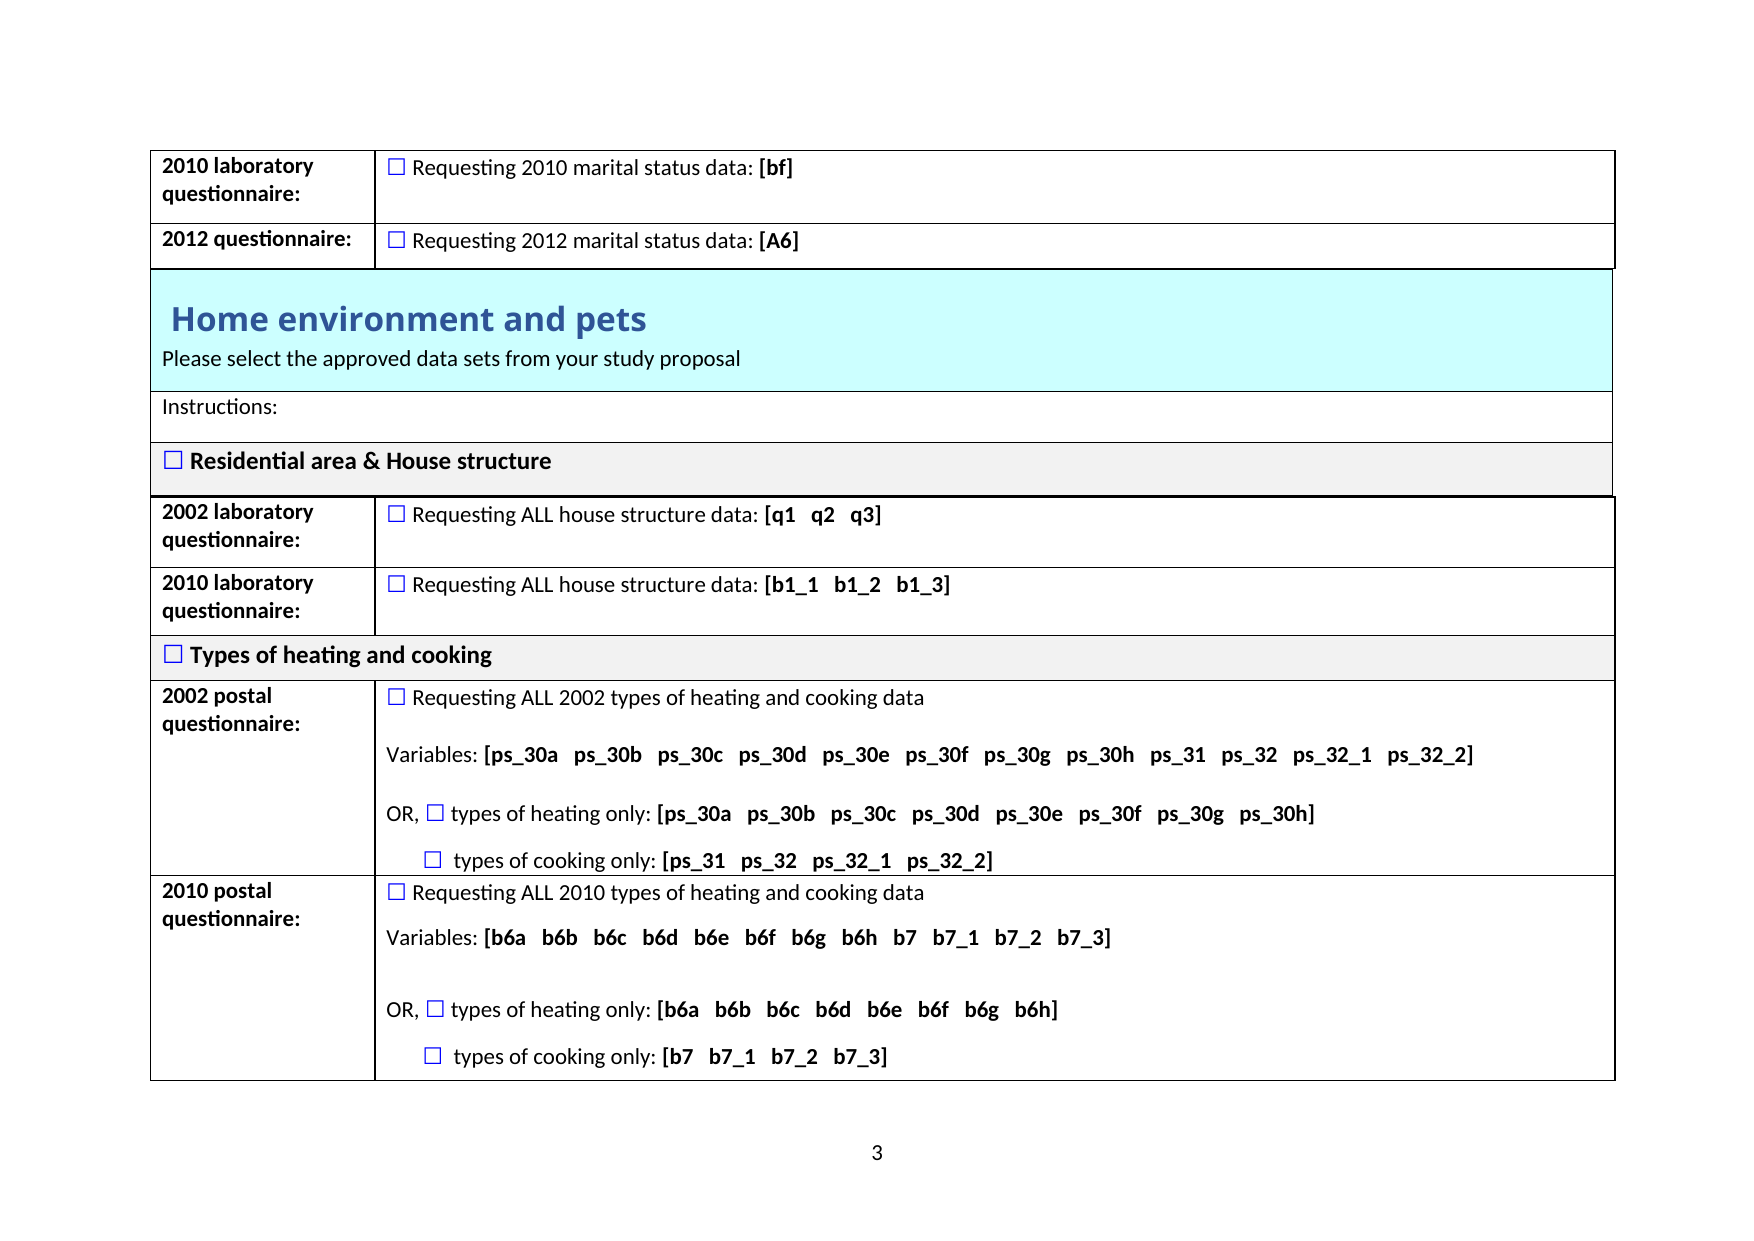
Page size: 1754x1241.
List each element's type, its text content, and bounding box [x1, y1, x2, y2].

table_header Requesting ALL house structure data: [q1 q2 q3] [376, 498, 1614, 567]
table_cell 2010 laboratory questionnaire: [151, 151, 374, 223]
table_cell Requesting 2010 marital status data: [bf] [376, 151, 1614, 223]
table_cell Instructions: [151, 392, 1612, 442]
table_cell Types of heating and cooking [151, 636, 1614, 680]
table_cell 2010 laboratory questionnaire: [151, 568, 374, 635]
table_cell Requesting ALL 2002 types of heating and cooking data Variables: [ps_30a ps_30b ps_30c ps_30d ps_30e ps_30f ps_30g ps_30h ps_31 ps_32 ps_32_1 ps_32_2] OR, types of heating only: [ps_30a ps_30b ps_30c ps_30d ps_30e ps_30f ps_30g ps_30h] types of cooking only: [ps_31 ps_32 ps_32_1 ps_32_2] [376, 681, 1614, 875]
table_cell Requesting ALL 2010 types of heating and cooking data Variables: [b6a b6b b6c b6d b6e b6f b6g b6h b7 b7_1 b7_2 b7_3] OR, types of heating only: [b6a b6b b6c b6d b6e b6f b6g b6h] types of cooking only: [b7 b7_1 b7_2 b7_3] [376, 876, 1614, 1080]
table_cell 2002 postal questionnaire: [151, 681, 374, 875]
table_header Home environment and pets Please select the approved data sets from your study proposal [151, 270, 1612, 391]
table_header 2002 laboratory questionnaire: [151, 498, 374, 567]
table_cell 2010 postal questionnaire: [151, 876, 374, 1080]
table_cell Residential area & House structure [151, 443, 1612, 495]
table_cell 2012 questionnaire: [151, 224, 374, 268]
table_cell Requesting 2012 marital status data: [A6] [376, 224, 1614, 268]
table_cell Requesting ALL house structure data: [b1_1 b1_2 b1_3] [376, 568, 1614, 635]
